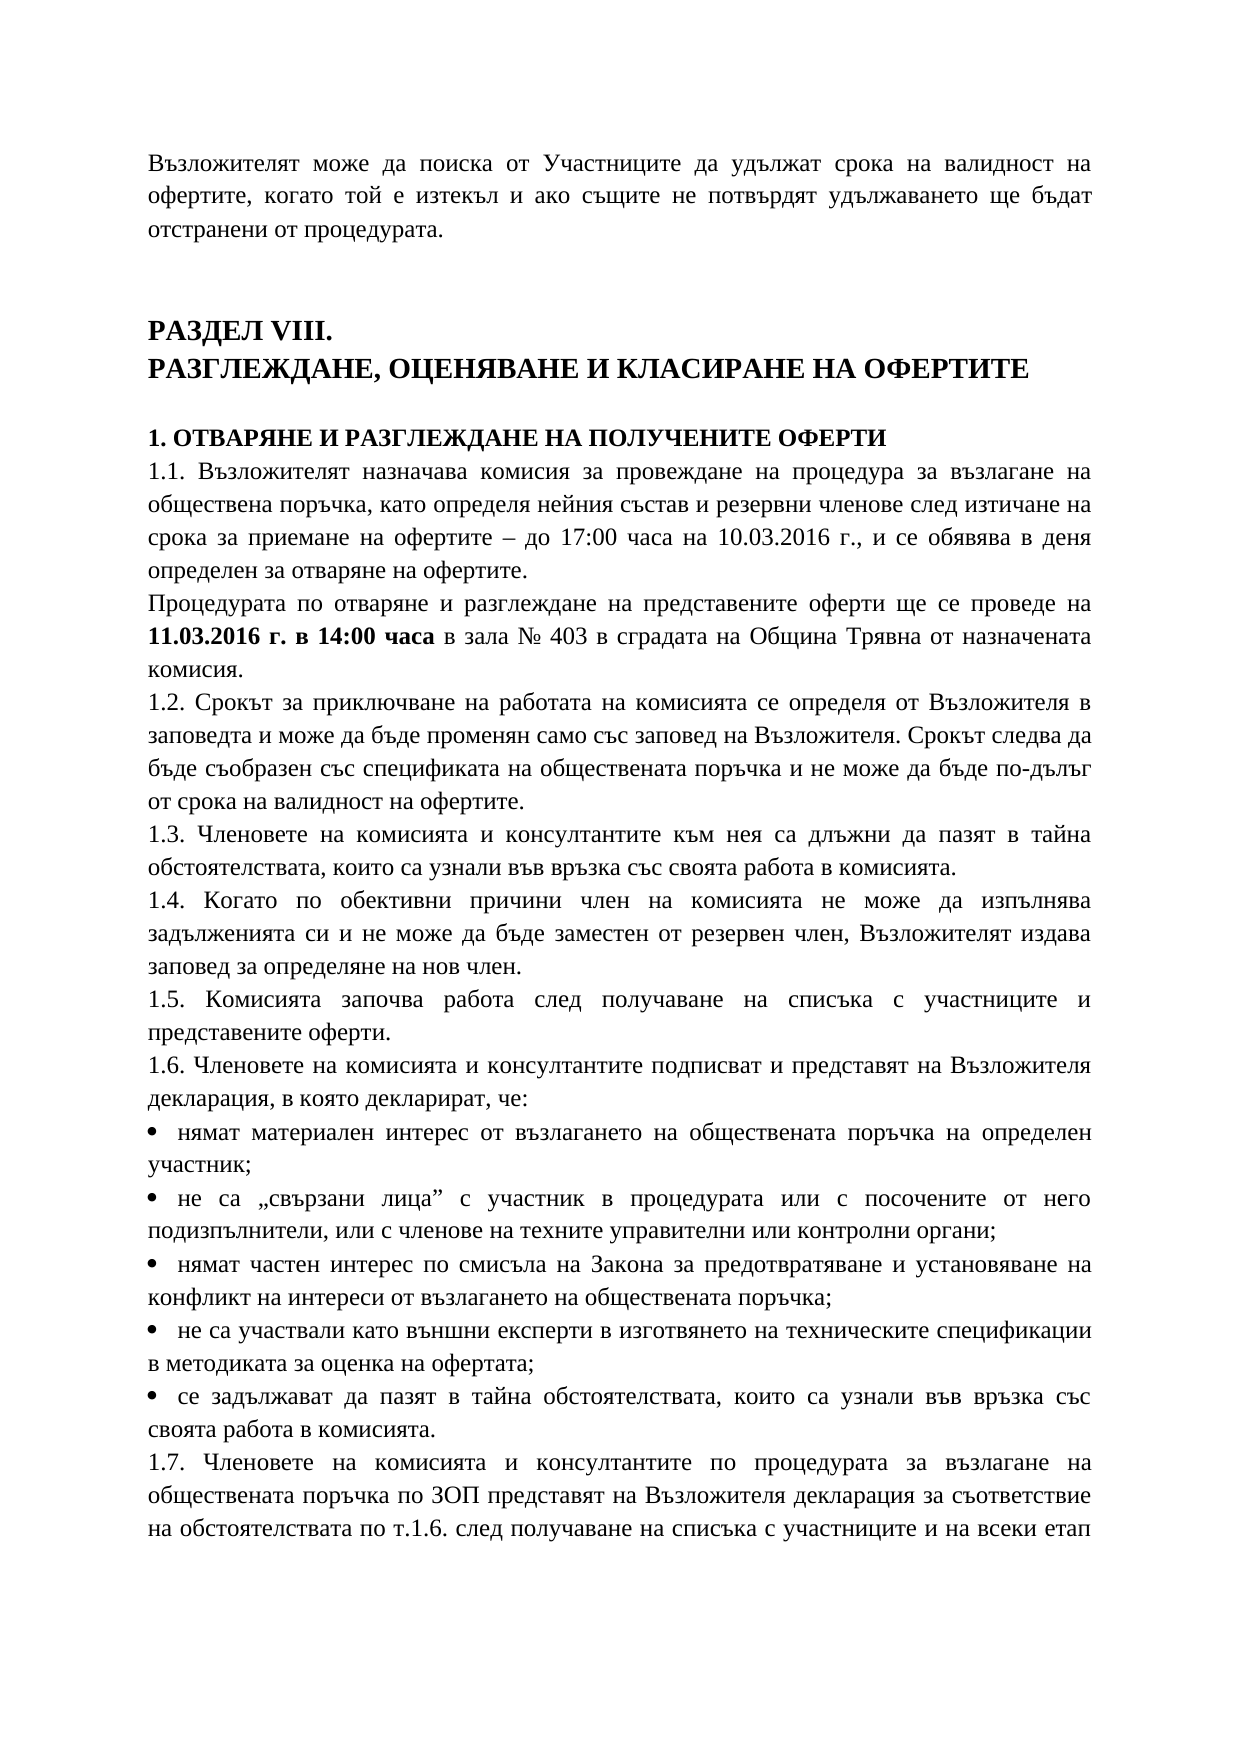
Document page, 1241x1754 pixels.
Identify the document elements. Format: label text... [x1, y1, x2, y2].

text Процедурата по отваряне и разглеждане на представените оферти ще се проведе на 11.03.2016 г. в 14:00 часа в зала № 403 в сградата на Община Трявна от назначената комисия. [148, 588, 1093, 683]
text 1.5. Комисията започва работа след получаване на списъка с участниците и представените оферти. [148, 984, 1093, 1046]
text РАЗГЛЕЖДАНЕ, ОЦЕНЯВАНЕ И КЛАСИРАНЕ НА ОФЕРТИТЕ [148, 352, 1093, 385]
text Възложителят може да поиска от Участниците да удължат срока на валидност на офертите, когато той е изтекъл и ако същите не потвърдят удължаването ще бъдат отстранени от процедурата. [148, 148, 1093, 243]
list се задължават да пазят в тайна обстоятелствата, които са узнали във връзка със своята работа в комисията. [148, 1381, 1093, 1442]
list не са „свързани лица” с участник в процедурата или с посочените от него подизпълнители, или с членове на техните управителни или контролни органи; [148, 1183, 1093, 1244]
text 1.4. Когато по обективни причини член на комисията не може да изпълнява задълженията си и не може да бъде заместен от резервен член, Възложителят издава заповед за определяне на нов член. [148, 885, 1093, 980]
list не са участвали като външни експерти в изготвянето на техническите спецификации в методиката за оценка на офертата; [148, 1315, 1093, 1376]
text 1.6. Членовете на комисията и консултантите подписват и представят на Възложителя декларация, в която декларират, че: [148, 1051, 1093, 1112]
list нямат частен интерес по смисъла на Закона за предотвратяване и установяване на конфликт на интереси от възлагането на обществената поръчка; [148, 1249, 1093, 1310]
text РАЗДЕЛ VІII. [148, 313, 1093, 347]
text 1.3. Членовете на комисията и консултантите към нея са длъжни да пазят в тайна обстоятелствата, които са узнали във връзка със своята работа в комисията. [148, 819, 1093, 881]
list нямат материален интерес от възлагането на обществената поръчка на определен участник; [148, 1117, 1093, 1178]
text 1.2. Срокът за приключване на работата на комисията се определя от Възложителя в заповедта и може да бъде променян само със заповед на Възложителя. Срокът следва да бъде съобразен със спецификата на обществената поръчка и не може да бъде по-дълъг от срока на валидност на офертите. [148, 687, 1093, 815]
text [148, 1447, 1093, 1542]
text 1.1. Възложителят назначава комисия за провеждане на процедура за възлагане на обществена поръчка, като определя нейния състав и резервни членове след изтичане на срока за приемане на офертите – до 17:00 часа на 10.03.2016 г., и се обявява в деня определен за отваряне на офертите. [148, 456, 1093, 584]
text 1. ОТВАРЯНЕ И РАЗГЛЕЖДАНЕ НА ПОЛУЧЕНИТЕ ОФЕРТИ [148, 423, 1093, 452]
